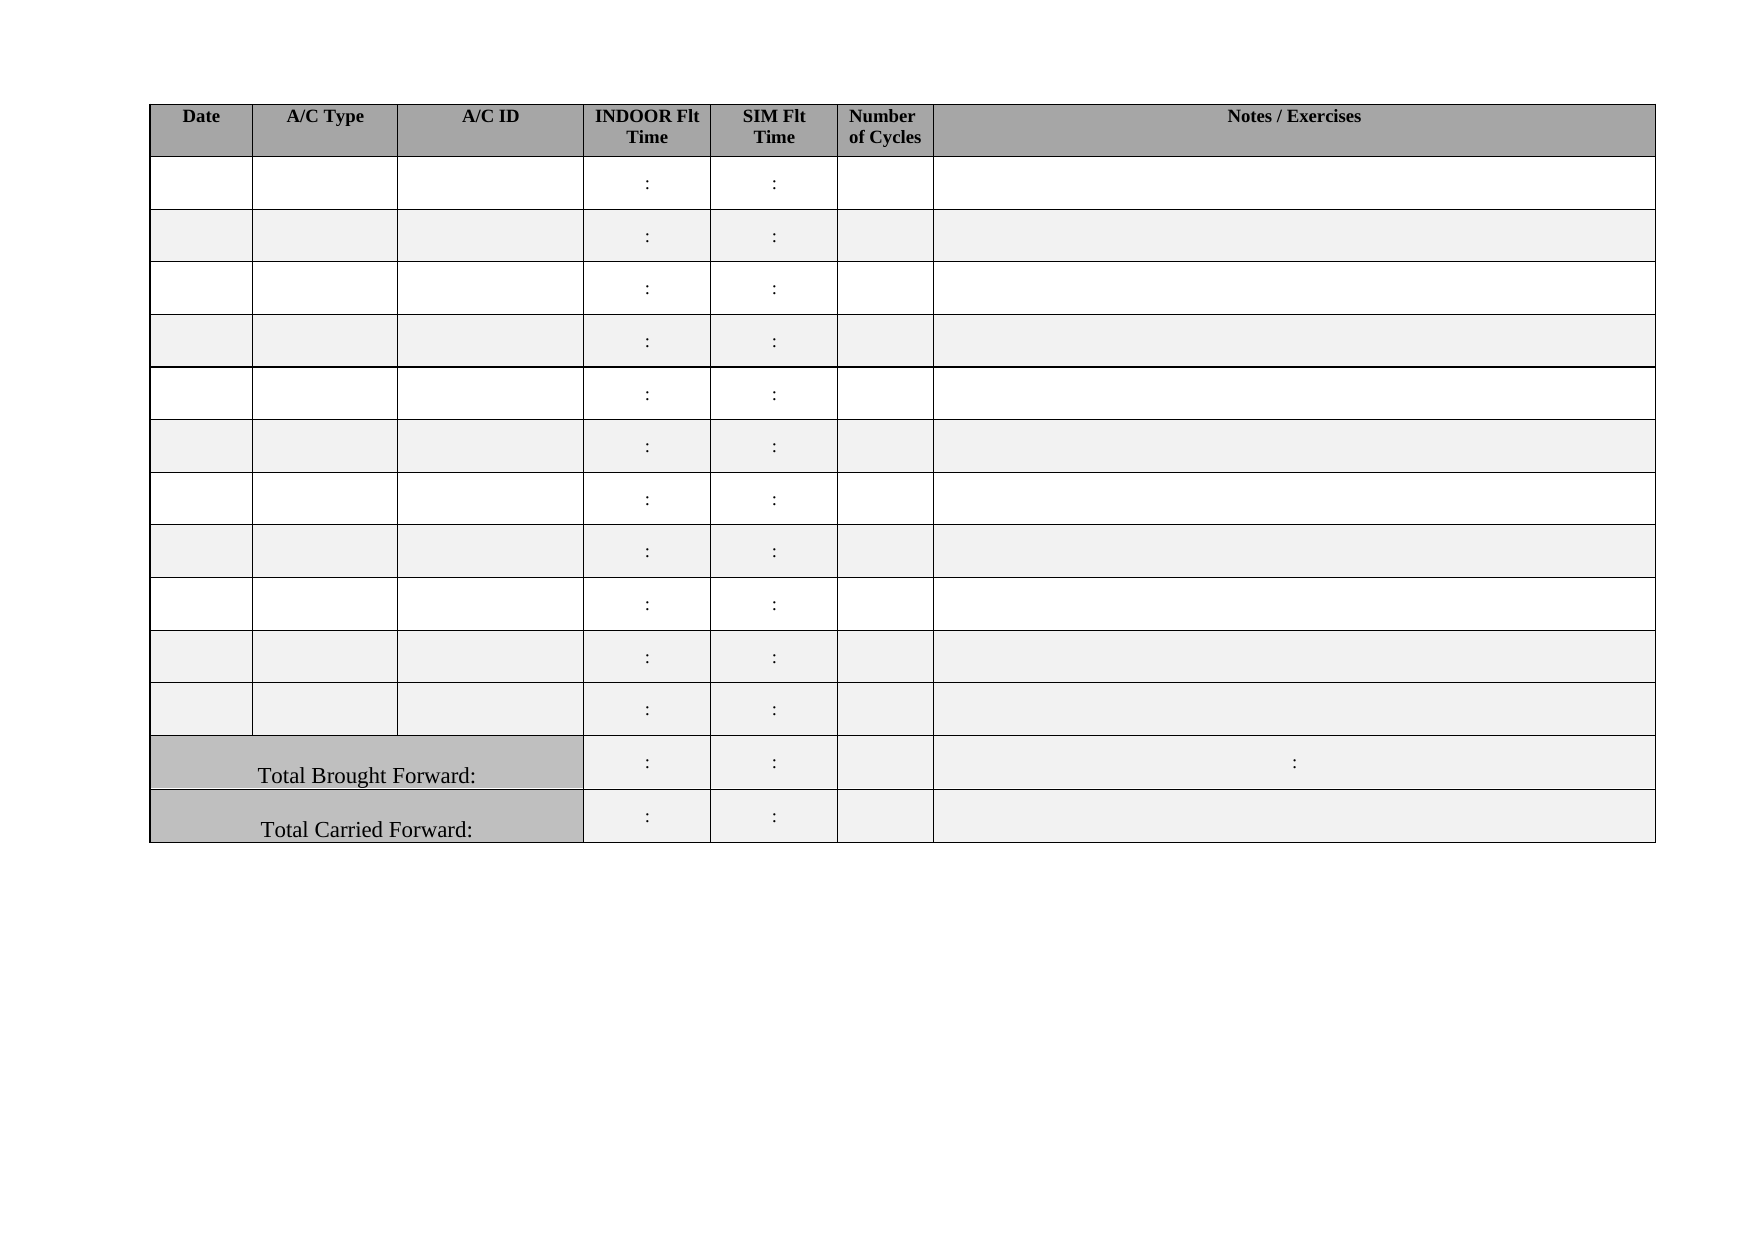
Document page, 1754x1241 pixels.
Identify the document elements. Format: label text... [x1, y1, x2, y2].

table_cell : [584, 631, 710, 682]
table_cell [398, 525, 583, 577]
table_cell : [711, 420, 837, 472]
table_cell [253, 210, 397, 261]
table_cell : [584, 578, 710, 629]
table_cell [151, 315, 252, 366]
table_cell [398, 631, 583, 682]
table_cell [253, 420, 397, 472]
table_cell [934, 420, 1655, 472]
table_cell [934, 368, 1655, 419]
table_cell [398, 210, 583, 261]
table_cell [838, 525, 933, 577]
table_cell [838, 420, 933, 472]
table_cell [934, 157, 1655, 209]
table_cell [398, 578, 583, 629]
table_cell : [584, 210, 710, 261]
table_cell : [584, 157, 710, 209]
table_cell [398, 262, 583, 314]
table_cell : [584, 420, 710, 472]
table_cell : [584, 525, 710, 577]
table_cell [838, 210, 933, 261]
table_cell : [711, 368, 837, 419]
table_cell : [584, 736, 710, 788]
table_cell [398, 315, 583, 366]
table_cell [253, 473, 397, 524]
table_cell : [934, 736, 1655, 788]
table_cell : [711, 683, 837, 735]
table_cell [398, 157, 583, 209]
table_cell [838, 578, 933, 629]
table_cell : [711, 736, 837, 788]
table_cell [253, 525, 397, 577]
table_cell [934, 473, 1655, 524]
table_cell [253, 157, 397, 209]
table_cell : [584, 262, 710, 314]
table_cell : [711, 525, 837, 577]
table_cell Total Brought Forward: [151, 736, 583, 788]
table_cell Date [151, 105, 252, 156]
table_cell : [584, 473, 710, 524]
table_cell [151, 525, 252, 577]
table_cell : [711, 631, 837, 682]
table_cell [398, 683, 583, 735]
table_cell [838, 473, 933, 524]
table_cell [934, 578, 1655, 629]
table_cell [934, 631, 1655, 682]
table_cell [253, 631, 397, 682]
table_cell : [711, 790, 837, 842]
table_cell [838, 315, 933, 366]
table_cell SIM Flt Time [711, 105, 837, 156]
table_cell [151, 368, 252, 419]
table_cell : [711, 473, 837, 524]
table_cell : [711, 262, 837, 314]
table_cell : [711, 315, 837, 366]
table_cell [934, 790, 1655, 842]
table_cell A/C ID [398, 105, 583, 156]
table_cell [151, 578, 252, 629]
table_cell : [584, 368, 710, 419]
table_cell [934, 262, 1655, 314]
table_cell [253, 683, 397, 735]
table_cell Total Carried Forward: [151, 790, 583, 842]
table_cell : [584, 790, 710, 842]
table_cell [934, 525, 1655, 577]
table_cell [838, 683, 933, 735]
table_cell [838, 790, 933, 842]
table_cell [151, 420, 252, 472]
table_cell [253, 315, 397, 366]
table_cell Notes / Exercises [934, 105, 1655, 156]
table_cell : [584, 683, 710, 735]
table_cell [838, 631, 933, 682]
table_cell : [711, 210, 837, 261]
table_cell [934, 315, 1655, 366]
table_cell [838, 157, 933, 209]
table_cell [151, 262, 252, 314]
table_cell [253, 262, 397, 314]
table_cell INDOOR Flt Time [584, 105, 710, 156]
table_cell Number of Cycles [838, 105, 933, 156]
table_cell [934, 210, 1655, 261]
table_cell A/C Type [253, 105, 397, 156]
table_cell [151, 157, 252, 209]
table_cell [838, 368, 933, 419]
table_cell : [711, 578, 837, 629]
table_cell [151, 473, 252, 524]
table_cell [838, 262, 933, 314]
table_cell [398, 420, 583, 472]
table_cell [253, 578, 397, 629]
table_cell [838, 736, 933, 788]
table_cell [151, 210, 252, 261]
table_cell [253, 368, 397, 419]
table_cell [398, 473, 583, 524]
table_cell : [584, 315, 710, 366]
table_cell [151, 631, 252, 682]
table_cell [151, 683, 252, 735]
table_cell [398, 368, 583, 419]
table_cell [934, 683, 1655, 735]
table_cell : [711, 157, 837, 209]
